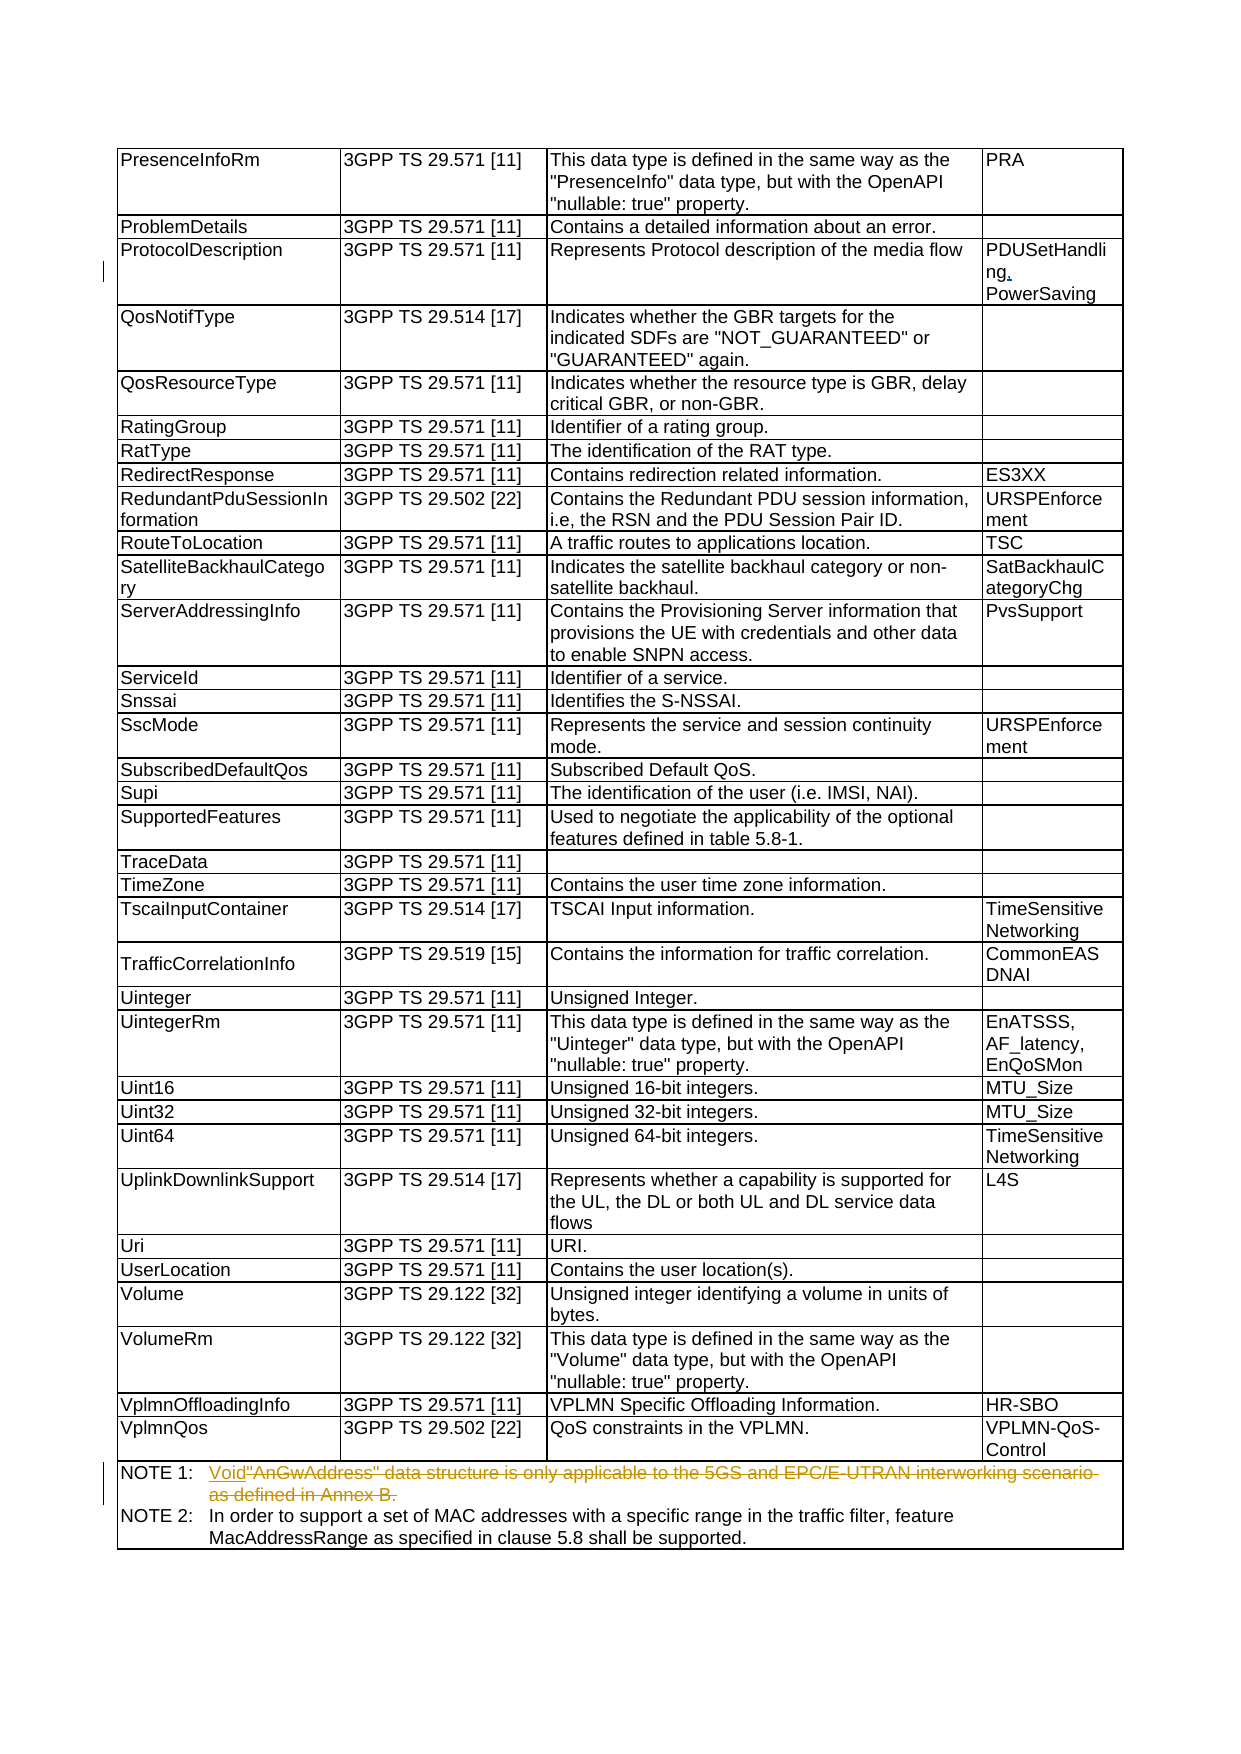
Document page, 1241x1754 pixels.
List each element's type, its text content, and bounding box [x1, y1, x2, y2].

table_cell [983, 416, 1122, 438]
table_cell 3GPP TS 29.571 [11] [341, 1101, 546, 1123]
table_cell RatingGroup [118, 416, 340, 438]
table_cell [983, 306, 1122, 370]
table_cell 3GPP TS 29.571 [11] [341, 239, 546, 304]
table_cell 3GPP TS 29.571 [11] [341, 987, 546, 1009]
table_cell 3GPP TS 29.571 [11] [341, 690, 546, 712]
table_cell TrafficCorrelationInfo [118, 943, 340, 986]
table_cell URSPEnforcement [983, 714, 1122, 757]
table_cell SupportedFeatures [118, 806, 340, 849]
table_cell 3GPP TS 29.571 [11] [341, 149, 546, 214]
table_cell TscaiInputContainer [118, 898, 340, 941]
table_cell TSCAI Input information. [548, 898, 982, 941]
table_cell PresenceInfoRm [118, 149, 340, 214]
table_cell VplmnQos [118, 1417, 340, 1460]
table_cell [983, 806, 1122, 849]
table_cell 3GPP TS 29.122 [32] [341, 1283, 546, 1326]
table_cell TimeZone [118, 874, 340, 896]
table_cell PvsSupport [983, 600, 1122, 665]
table_cell ProblemDetails [118, 216, 340, 238]
table_cell EnATSSS, AF_latency, EnQoSMon [983, 1011, 1122, 1076]
table_cell 3GPP TS 29.571 [11] [341, 667, 546, 689]
table_cell [983, 782, 1122, 804]
table_cell PRA [983, 149, 1122, 214]
table_cell QosResourceType [118, 372, 340, 415]
table_cell 3GPP TS 29.514 [17] [341, 898, 546, 941]
table_cell 3GPP TS 29.502 [22] [341, 1417, 546, 1460]
table_cell 3GPP TS 29.571 [11] [341, 440, 546, 462]
table_cell 3GPP TS 29.571 [11] [341, 1259, 546, 1281]
table_cell 3GPP TS 29.514 [17] [341, 1169, 546, 1234]
table_cell Uint64 [118, 1125, 340, 1167]
table_cell 3GPP TS 29.571 [11] [341, 851, 546, 873]
table_cell 3GPP TS 29.122 [32] [341, 1327, 546, 1392]
table_cell URSPEnforcement [983, 487, 1122, 530]
table_cell A traffic routes to applications location. [548, 532, 982, 554]
table_cell [548, 851, 982, 873]
table_cell Volume [118, 1283, 340, 1326]
table_cell 3GPP TS 29.571 [11] [341, 1235, 546, 1257]
table_cell Snssai [118, 690, 340, 712]
table_cell VplmnOffloadingInfo [118, 1394, 340, 1416]
table_cell UserLocation [118, 1259, 340, 1281]
table_cell [983, 759, 1122, 781]
table_cell This data type is defined in the same way as the "Uinteger" data type, but with the OpenAPI "nullable: true" property. [548, 1011, 982, 1076]
table_cell Supi [118, 782, 340, 804]
table_cell [983, 216, 1122, 238]
table_cell TSC [983, 532, 1122, 554]
table_cell SubscribedDefaultQos [118, 759, 340, 781]
table_cell Indicates whether the GBR targets for the indicated SDFs are "NOT_GUARANTEED" or "GUARANTEED" again. [548, 306, 982, 370]
table_cell 3GPP TS 29.571 [11] [341, 1077, 546, 1099]
table_cell 3GPP TS 29.519 [15] [341, 943, 546, 986]
table_cell 3GPP TS 29.571 [11] [341, 782, 546, 804]
table_cell Indicates whether the resource type is GBR, delay critical GBR, or non-GBR. [548, 372, 982, 415]
table_cell 3GPP TS 29.571 [11] [341, 714, 546, 757]
table_cell 3GPP TS 29.571 [11] [341, 416, 546, 438]
table_cell MTU_Size [983, 1077, 1122, 1099]
table_cell Contains a detailed information about an error. [548, 216, 982, 238]
table_cell Indicates the satellite backhaul category or non-satellite backhaul. [548, 556, 982, 599]
table_cell Represents Protocol description of the media flow [548, 239, 982, 304]
table_cell ProtocolDescription [118, 239, 340, 304]
table_cell SatBackhaulCategoryChg [983, 556, 1122, 599]
table_cell Represents the service and session continuity mode. [548, 714, 982, 757]
table_cell SscMode [118, 714, 340, 757]
table_cell Uint16 [118, 1077, 340, 1099]
table_cell [983, 987, 1122, 1009]
table_cell ServerAddressingInfo [118, 600, 340, 665]
table_cell UintegerRm [118, 1011, 340, 1076]
table_cell VPLMN-QoS-Control [983, 1417, 1122, 1460]
table_cell 3GPP TS 29.571 [11] [341, 1125, 546, 1167]
table_cell VPLMN Specific Offloading Information. [548, 1394, 982, 1416]
table_cell QoS constraints in the VPLMN. [548, 1417, 982, 1460]
table_cell The identification of the user (i.e. IMSI, NAI). [548, 782, 982, 804]
table_cell Contains the Redundant PDU session information, i.e, the RSN and the PDU Session Pair ID. [548, 487, 982, 530]
table_cell Identifies the S-NSSAI. [548, 690, 982, 712]
table_cell 3GPP TS 29.571 [11] [341, 532, 546, 554]
table_cell [983, 690, 1122, 712]
table_cell ServiceId [118, 667, 340, 689]
table_cell TraceData [118, 851, 340, 873]
table_cell PDUSetHandling PowerSaving [983, 239, 1122, 304]
table_cell 3GPP TS 29.571 [11] [341, 600, 546, 665]
table_cell ES3XX [983, 464, 1122, 486]
table_cell 3GPP TS 29.571 [11] [341, 216, 546, 238]
table_cell RouteToLocation [118, 532, 340, 554]
table_cell 3GPP TS 29.571 [11] [341, 1394, 546, 1416]
table_cell Contains the Provisioning Server information that provisions the UE with credentials and other data to enable SNPN access. [548, 600, 982, 665]
table_cell Contains the user time zone information. [548, 874, 982, 896]
table_cell Identifier of a rating group. [548, 416, 982, 438]
table_cell 3GPP TS 29.571 [11] [341, 372, 546, 415]
table_cell [983, 1235, 1122, 1257]
table_cell Uint32 [118, 1101, 340, 1123]
table_cell Contains the user location(s). [548, 1259, 982, 1281]
table_cell Uinteger [118, 987, 340, 1009]
table_cell Contains redirection related information. [548, 464, 982, 486]
table_cell RedundantPduSessionInformation [118, 487, 340, 530]
table_cell Unsigned 16-bit integers. [548, 1077, 982, 1099]
table_cell Unsigned integer identifying a volume in units of bytes. [548, 1283, 982, 1326]
table_cell RedirectResponse [118, 464, 340, 486]
table_cell Uri [118, 1235, 340, 1257]
table_cell The identification of the RAT type. [548, 440, 982, 462]
table_cell 3GPP TS 29.502 [22] [341, 487, 546, 530]
table_cell Unsigned 32-bit integers. [548, 1101, 982, 1123]
table_cell Represents whether a capability is supported for the UL, the DL or both UL and DL service data flows [548, 1169, 982, 1234]
table_cell This data type is defined in the same way as the "PresenceInfo" data type, but with the OpenAPI "nullable: true" property. [548, 149, 982, 214]
table_cell [983, 1327, 1122, 1392]
table_cell [983, 372, 1122, 415]
table_cell Unsigned 64-bit integers. [548, 1125, 982, 1167]
table_cell MTU_Size [983, 1101, 1122, 1123]
table_cell Contains the information for traffic correlation. [548, 943, 982, 986]
table_cell Unsigned Integer. [548, 987, 982, 1009]
table_cell UplinkDownlinkSupport [118, 1169, 340, 1234]
table_cell TimeSensitiveNetworking [983, 1125, 1122, 1167]
table_cell 3GPP TS 29.514 [17] [341, 306, 546, 370]
table_cell Subscribed Default QoS. [548, 759, 982, 781]
table_cell 3GPP TS 29.571 [11] [341, 464, 546, 486]
table_cell NOTE 1: NOTE 2: In order to support a set of MAC addresses with a specific range in the traffic filter, feature MacAddressRange as specified in clause 5.8 shall be supported. [118, 1462, 1122, 1548]
table_cell QosNotifType [118, 306, 340, 370]
table_cell [983, 874, 1122, 896]
table_cell 3GPP TS 29.571 [11] [341, 759, 546, 781]
table_cell VolumeRm [118, 1327, 340, 1392]
table_cell [983, 440, 1122, 462]
table_cell SatelliteBackhaulCategory [118, 556, 340, 599]
table_cell 3GPP TS 29.571 [11] [341, 806, 546, 849]
table_cell [983, 1259, 1122, 1281]
table_cell 3GPP TS 29.571 [11] [341, 874, 546, 896]
table_cell HR-SBO [983, 1394, 1122, 1416]
table_cell TimeSensitiveNetworking [983, 898, 1122, 941]
table_cell 3GPP TS 29.571 [11] [341, 1011, 546, 1076]
table_cell [983, 851, 1122, 873]
table_cell RatType [118, 440, 340, 462]
table_cell [983, 667, 1122, 689]
table_cell This data type is defined in the same way as the "Volume" data type, but with the OpenAPI "nullable: true" property. [548, 1327, 982, 1392]
table_cell URI. [548, 1235, 982, 1257]
table_cell L4S [983, 1169, 1122, 1234]
table_cell Used to negotiate the applicability of the optional features defined in table 5.8-1. [548, 806, 982, 849]
table_cell 3GPP TS 29.571 [11] [341, 556, 546, 599]
table_cell [983, 1283, 1122, 1326]
table_cell CommonEASDNAI [983, 943, 1122, 986]
table_cell Identifier of a service. [548, 667, 982, 689]
